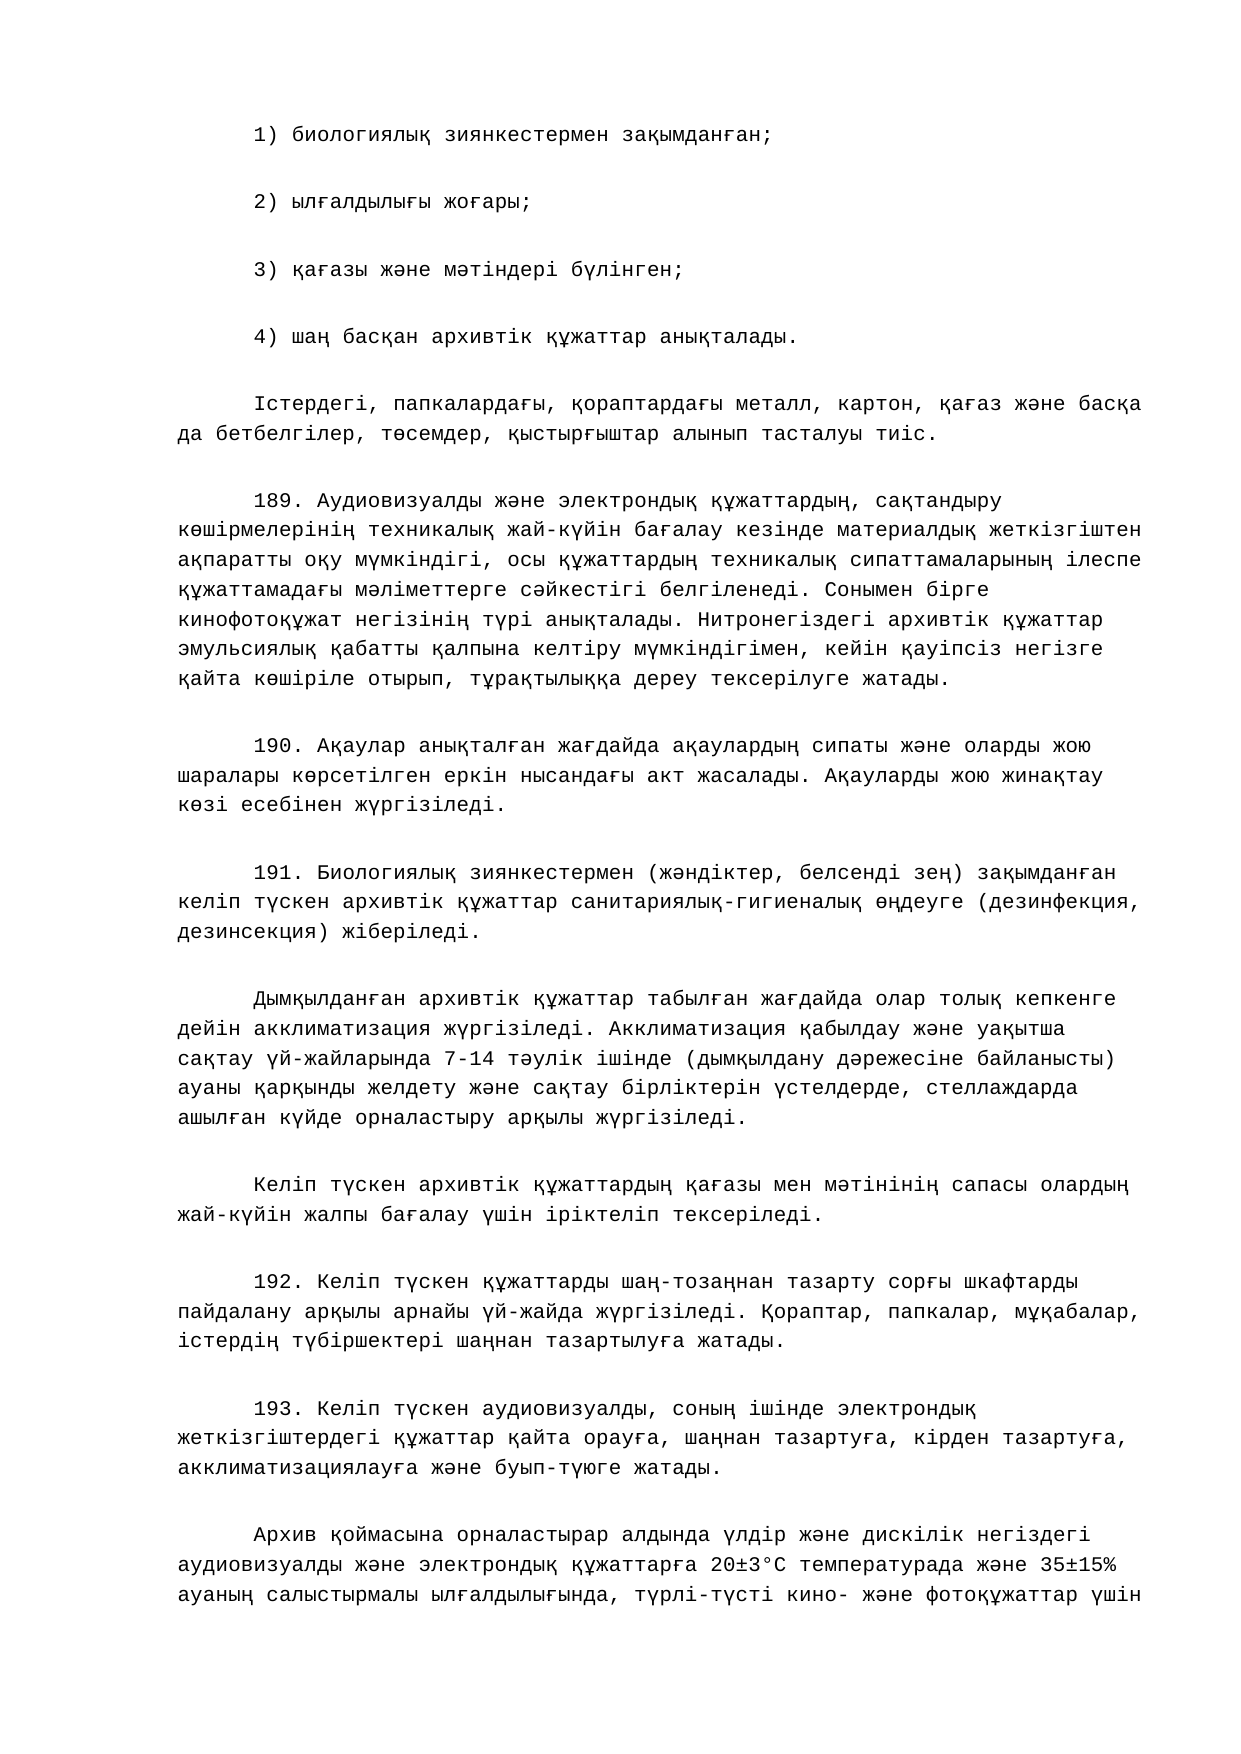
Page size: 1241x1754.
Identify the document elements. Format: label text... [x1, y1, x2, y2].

text 191. Биологиялық зиянкестермен (жәндіктер, белсенді зең) зақымданған келіп түскен архивтік құжаттар санитариялық-гигиеналық өңдеуге (дезинфекция, дезинсекция) жіберіледі. [177, 856, 1152, 945]
text 190. Ақаулар анықталған жағдайда ақаулардың сипаты және оларды жою шаралары көрсетілген еркін нысандағы акт жасалады. Ақауларды жою жинақтау көзі есебінен жүргізіледі. [177, 729, 1152, 818]
text 189. Аудиовизуалды және электрондық құжаттардың, сақтандыру көшірмелерінің техникалық жай-күйін бағалау кезінде материалдық жеткізгіштен ақпаратты оқу мүмкіндігі, осы құжаттардың техникалық сипаттамаларының ілеспе құжаттамадағы мәліметтерге сәйкестігі белгіленеді. Сонымен бірге кинофотоқұжат негізінің түрі анықталады. Нитронегіздегі архивтік құжаттар эмульсиялық қабатты қалпына келтіру мүмкіндігімен, кейін қауіпсіз негізге қайта көшіріле отырып, тұрақтылыққа дереу тексерілуге жатады. [177, 484, 1152, 692]
text 4) шаң басқан архивтік құжаттар анықталады. [177, 320, 1152, 349]
text 192. Келіп түскен құжаттарды шаң-тозаңнан тазарту сорғы шкафтарды пайдалану арқылы арнайы үй-жайда жүргізіледі. Қораптар, папкалар, мұқабалар, істердің түбіршектері шаңнан тазартылуға жатады. [177, 1265, 1152, 1354]
text Істердегі, папкалардағы, қораптардағы металл, картон, қағаз және басқа да бетбелгілер, төсемдер, қыстырғыштар алынып тасталуы тиіс. [177, 387, 1152, 446]
text Дымқылданған архивтік құжаттар табылған жағдайда олар толық кепкенге дейін акклиматизация жүргізіледі. Акклиматизация қабылдау және уақытша сақтау үй-жайларында 7-14 тәулік ішінде (дымқылдану дәрежесіне байланысты) ауаны қарқынды желдету және сақтау бірліктерін үстелдерде, стеллаждарда ашылған күйде орналастыру арқылы жүргізіледі. [177, 982, 1152, 1131]
text Келіп түскен архивтік құжаттардың қағазы мен мәтінінің сапасы олардың жай-күйін жалпы бағалау үшін іріктеліп тексеріледі. [177, 1168, 1152, 1227]
text 1) биологиялық зиянкестермен зақымданған; [177, 118, 1152, 148]
text 3) қағазы және мәтіндері бүлінген; [177, 252, 1152, 282]
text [177, 1518, 1152, 1607]
text 2) ылғалдылығы жоғары; [177, 185, 1152, 215]
text 193. Келіп түскен аудиовизуалды, соның ішінде электрондық жеткізгіштердегі құжаттар қайта орауға, шаңнан тазартуға, кірден тазартуға, акклиматизациялауға және буып-түюге жатады. [177, 1392, 1152, 1481]
